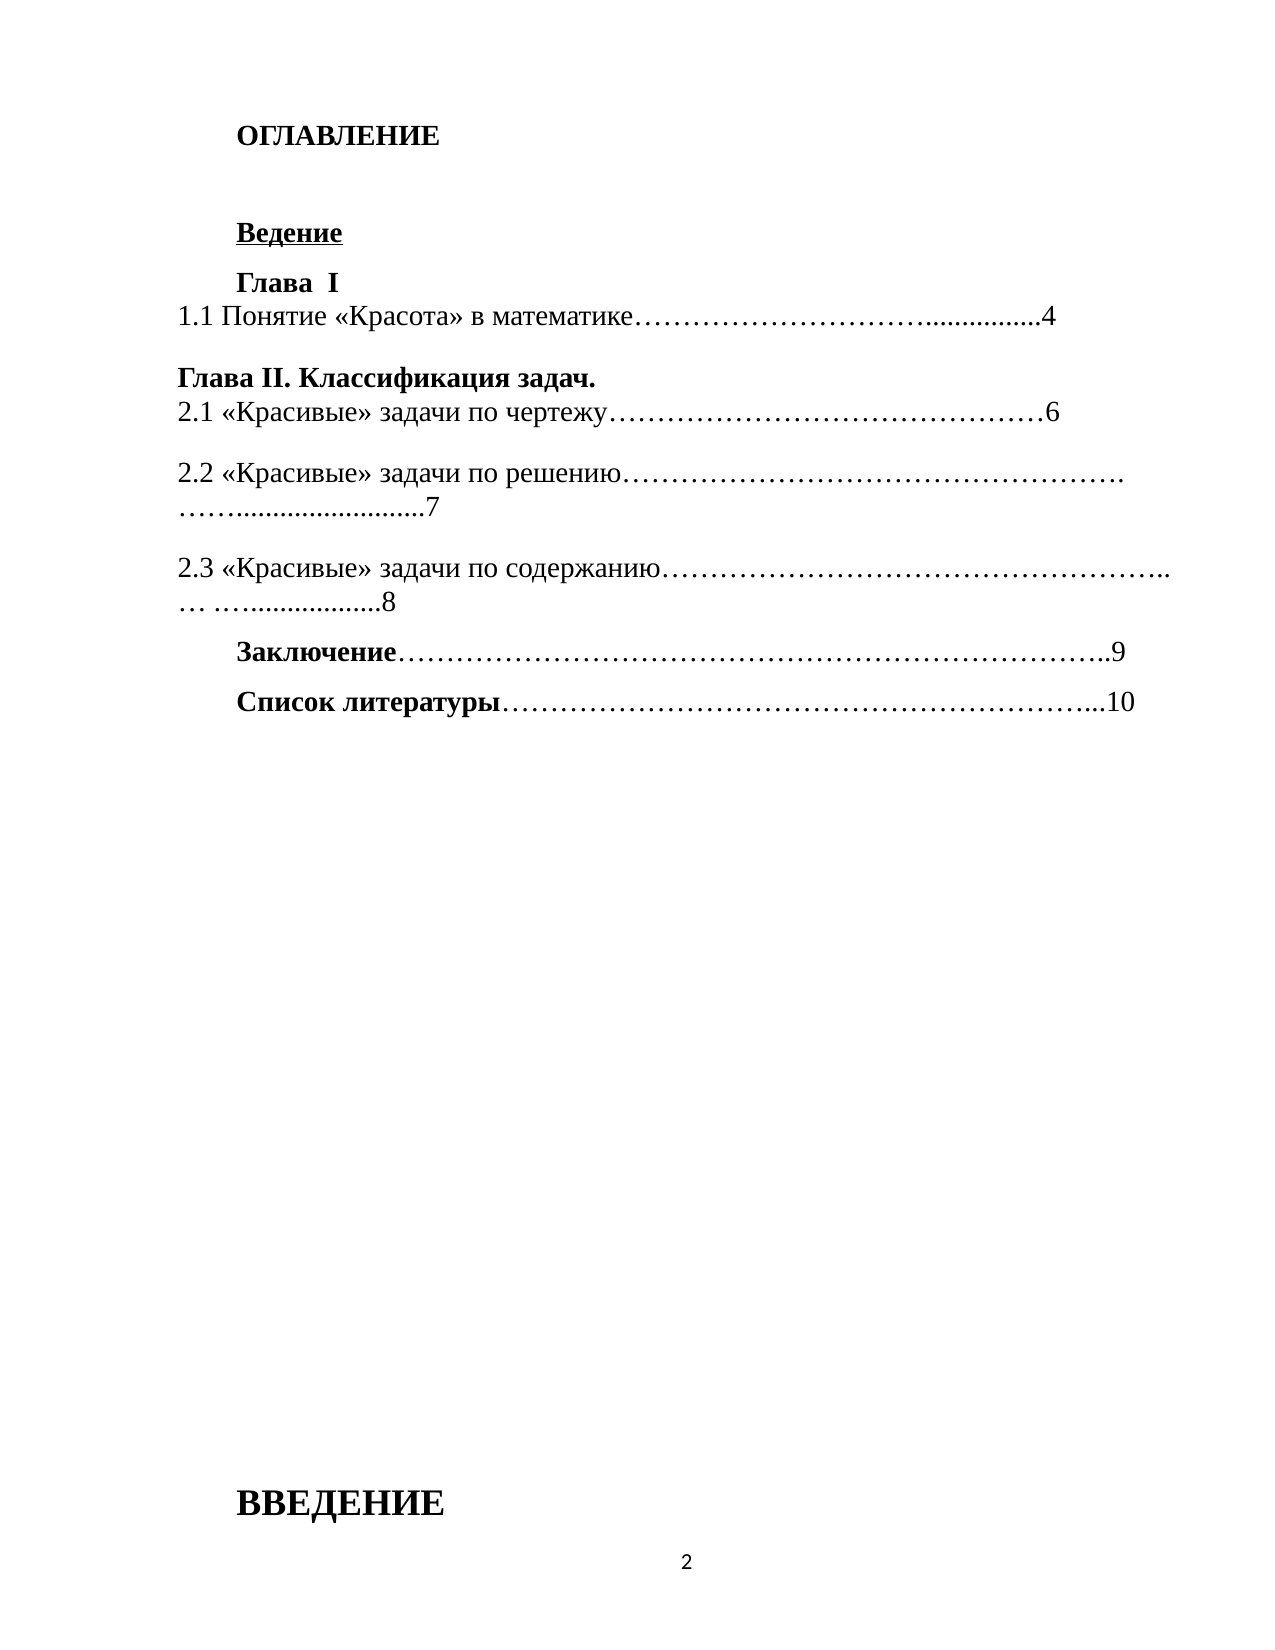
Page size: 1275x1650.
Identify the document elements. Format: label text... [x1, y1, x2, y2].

text Ведение [177, 215, 1186, 248]
text Глава I 1.1 Понятие «Красота» в математике…………………………................4 Глава II. Классификация задач. 2.1 «Красивые» задачи по чертежу………………………………………6 2.2 «Красивые» задачи по решению…………………………………………….……..........................7 2.3 «Красивые» задачи по содержанию……………………………………………..… .…..................8 [177, 265, 1186, 617]
text Список литературы……………………………………………………...10 [177, 684, 1186, 718]
text Заключение………………………………………………………………..9 [177, 634, 1186, 668]
text ВВЕДЕНИЕ [177, 1480, 1186, 1523]
text ОГЛАВЛЕНИЕ [177, 118, 1186, 152]
